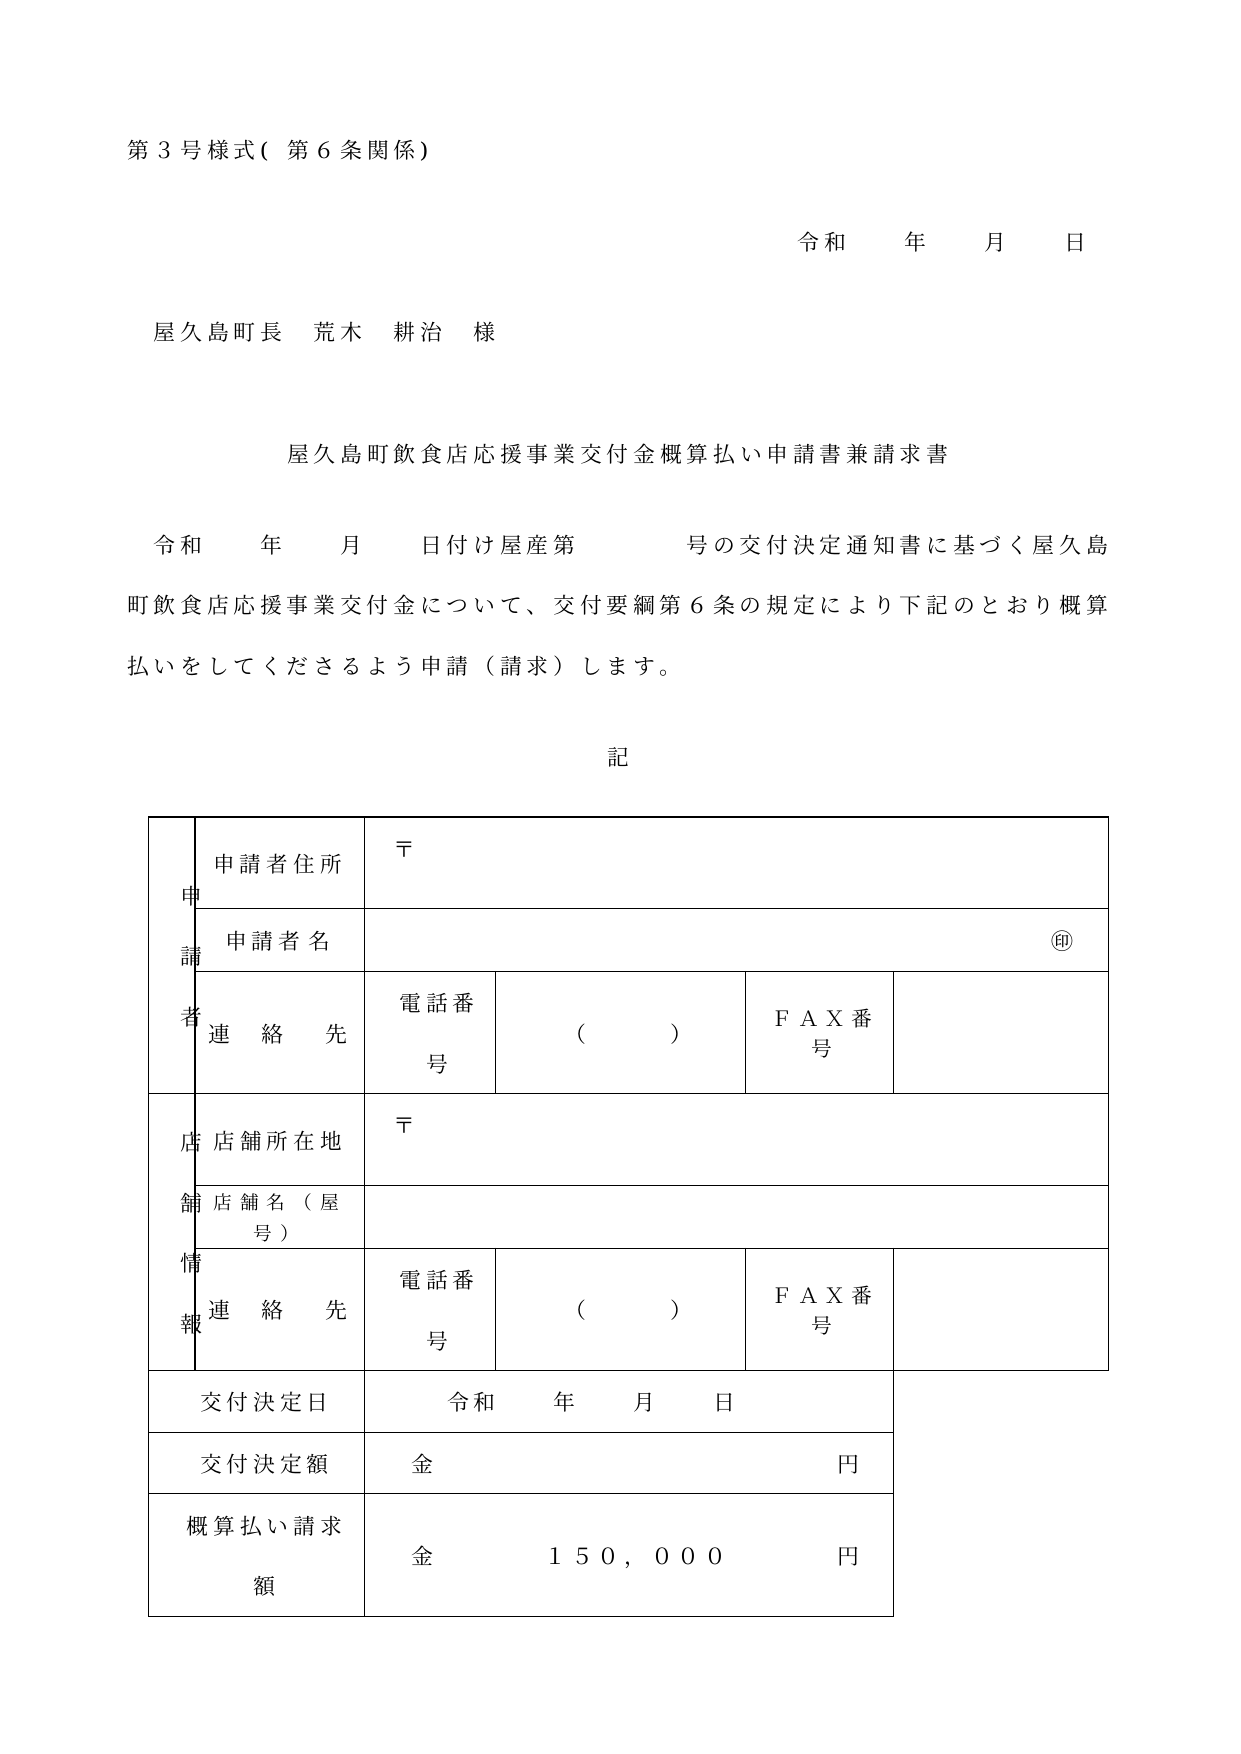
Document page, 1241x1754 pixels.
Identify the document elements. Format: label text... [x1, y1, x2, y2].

table_cell 概算払い請求額 [149, 1494, 364, 1616]
text 記 [127, 725, 1113, 786]
table_cell 金 １５０，０００ 円 [365, 1494, 893, 1616]
table_cell 金 円 [365, 1433, 893, 1493]
table_cell 店舗所在地 [196, 1094, 364, 1185]
table_header 申請者 [149, 818, 194, 1093]
table_header 〒 [365, 818, 1108, 908]
table_cell 店舗情報 [149, 1094, 194, 1370]
table_cell ＦＡＸ番号 [746, 1249, 893, 1370]
table_cell （ ） [496, 972, 745, 1093]
table_cell ＦＡＸ番号 [746, 972, 893, 1093]
table_header 申請者住所 [196, 818, 364, 908]
text 屋久島町長 荒木 耕治 様 [150, 301, 1113, 362]
table_cell 交付決定日 [149, 1371, 364, 1432]
table_cell （ ） [496, 1249, 745, 1370]
text 屋久島町飲食店応援事業交付金概算払い申請書兼請求書 [127, 422, 1113, 483]
table_cell 令和 年 月 日 [365, 1371, 893, 1432]
table_cell 申請者名 [196, 909, 364, 971]
table_cell [894, 1249, 1108, 1370]
table_cell 連絡先 [196, 972, 364, 1093]
table_cell 交付決定額 [149, 1433, 364, 1493]
table_cell 〒 [365, 1094, 1108, 1185]
text 第３号様式(第６条関係) [127, 119, 1113, 180]
table_cell ㊞ [365, 909, 1108, 971]
table_cell [365, 1186, 1108, 1248]
table_cell 電話番号 [365, 972, 495, 1093]
table_cell 店舗名（屋号） [196, 1186, 364, 1248]
table_cell [894, 972, 1108, 1093]
text 令和 年 月 日 [127, 210, 1091, 271]
table_cell 電話番号 [365, 1249, 495, 1370]
table_cell 連絡先 [196, 1249, 364, 1370]
text 令和 年 月 日付け屋産第 号の交付決定通知書に基づく屋久島町飲食店応援事業交付金について、交付要綱第６条の規定により下記のとおり概算払いをしてくださるよう申請（請求）します。 [127, 513, 1113, 695]
